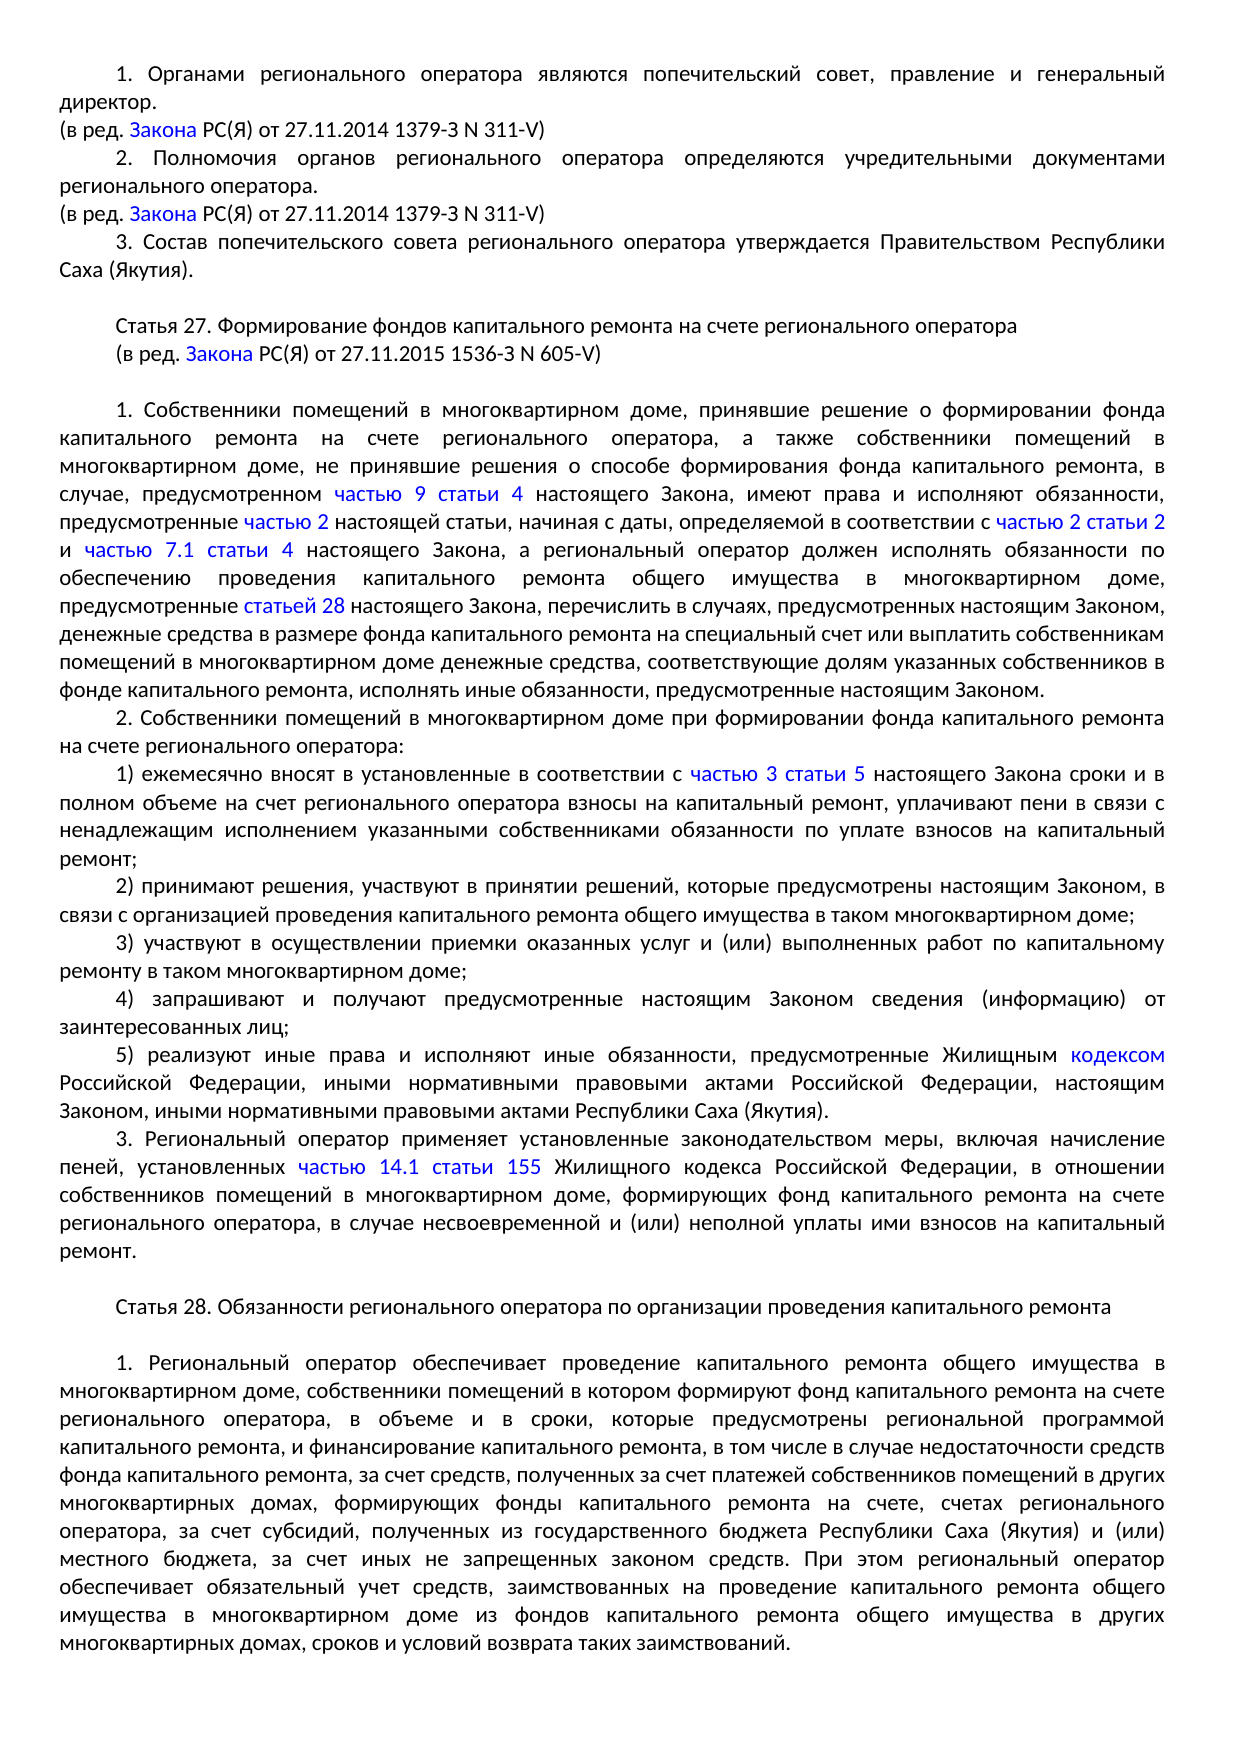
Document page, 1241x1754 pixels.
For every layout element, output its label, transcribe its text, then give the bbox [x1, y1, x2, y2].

text 2. Собственники помещений в многоквартирном доме при формировании фонда капитального ремонта на счете регионального оператора: [59, 703, 1165, 759]
text 4) запрашивают и получают предусмотренные настоящим Законом сведения (информацию) от заинтересованных лиц; [59, 984, 1165, 1040]
text 3. Состав попечительского совета регионального оператора утверждается Правительством Республики Саха (Якутия). [59, 227, 1165, 283]
text Статья 27. Формирование фондов капитального ремонта на счете регионального оператора [59, 311, 1165, 339]
text 1. Собственники помещений в многоквартирном доме, принявшие решение о формировании фонда капитального ремонта на счете регионального оператора, а также собственники помещений в многоквартирном доме, не принявшие решения о способе формирования фонда капитального ремонта, в случае, предусмотренном частью 9 статьи 4 настоящего Закона, имеют права и исполняют обязанности, предусмотренные частью 2 настоящей статьи, начиная с даты, определяемой в соответствии с частью 2 статьи 2 и частью 7.1 статьи 4 настоящего Закона, а региональный оператор должен исполнять обязанности по обеспечению проведения капитального ремонта общего имущества в многоквартирном доме, предусмотренные статьей 28 настоящего Закона, перечислить в случаях, предусмотренных настоящим Законом, денежные средства в размере фонда капитального ремонта на специальный счет или выплатить собственникам помещений в многоквартирном доме денежные средства, соответствующие долям указанных собственников в фонде капитального ремонта, исполнять иные обязанности, предусмотренные настоящим Законом. [59, 395, 1165, 703]
text 2. Полномочия органов регионального оператора определяются учредительными документами регионального оператора. [59, 143, 1165, 199]
text 2) принимают решения, участвуют в принятии решений, которые предусмотрены настоящим Законом, в связи с организацией проведения капитального ремонта общего имущества в таком многоквартирном доме; [59, 872, 1165, 928]
text 3. Региональный оператор применяет установленные законодательством меры, включая начисление пеней, установленных частью 14.1 статьи 155 Жилищного кодекса Российской Федерации, в отношении собственников помещений в многоквартирном доме, формирующих фонд капитального ремонта на счете регионального оператора, в случае несвоевременной и (или) неполной уплаты ими взносов на капитальный ремонт. [59, 1124, 1165, 1264]
text 1) ежемесячно вносят в установленные в соответствии с частью 3 статьи 5 настоящего Закона сроки и в полном объеме на счет регионального оператора взносы на капитальный ремонт, уплачивают пени в связи с ненадлежащим исполнением указанными собственниками обязанности по уплате взносов на капитальный ремонт; [59, 759, 1165, 872]
text (в ред. Закона РС(Я) от 27.11.2015 1536-З N 605-V) [59, 339, 1165, 367]
text 1. Региональный оператор обеспечивает проведение капитального ремонта общего имущества в многоквартирном доме, собственники помещений в котором формируют фонд капитального ремонта на счете регионального оператора, в объеме и в сроки, которые предусмотрены региональной программой капитального ремонта, и финансирование капитального ремонта, в том числе в случае недостаточности средств фонда капитального ремонта, за счет средств, полученных за счет платежей собственников помещений в других многоквартирных домах, формирующих фонды капитального ремонта на счете, счетах регионального оператора, за счет субсидий, полученных из государственного бюджета Республики Саха (Якутия) и (или) местного бюджета, за счет иных не запрещенных законом средств. При этом региональный оператор обеспечивает обязательный учет средств, заимствованных на проведение капитального ремонта общего имущества в многоквартирном доме из фондов капитального ремонта общего имущества в других многоквартирных домах, сроков и условий возврата таких заимствований. [59, 1348, 1165, 1656]
text 5) реализуют иные права и исполняют иные обязанности, предусмотренные Жилищным кодексом Российской Федерации, иными нормативными правовыми актами Российской Федерации, настоящим Законом, иными нормативными правовыми актами Республики Саха (Якутия). [59, 1040, 1165, 1124]
text 3) участвуют в осуществлении приемки оказанных услуг и (или) выполненных работ по капитальному ремонту в таком многоквартирном доме; [59, 928, 1165, 984]
text 1. Органами регионального оператора являются попечительский совет, правление и генеральный директор. [59, 59, 1165, 115]
text Статья 28. Обязанности регионального оператора по организации проведения капитального ремонта [59, 1292, 1165, 1320]
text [59, 115, 1165, 143]
text (в ред. Закона РС(Я) от 27.11.2014 1379-З N 311-V) [59, 199, 1165, 227]
